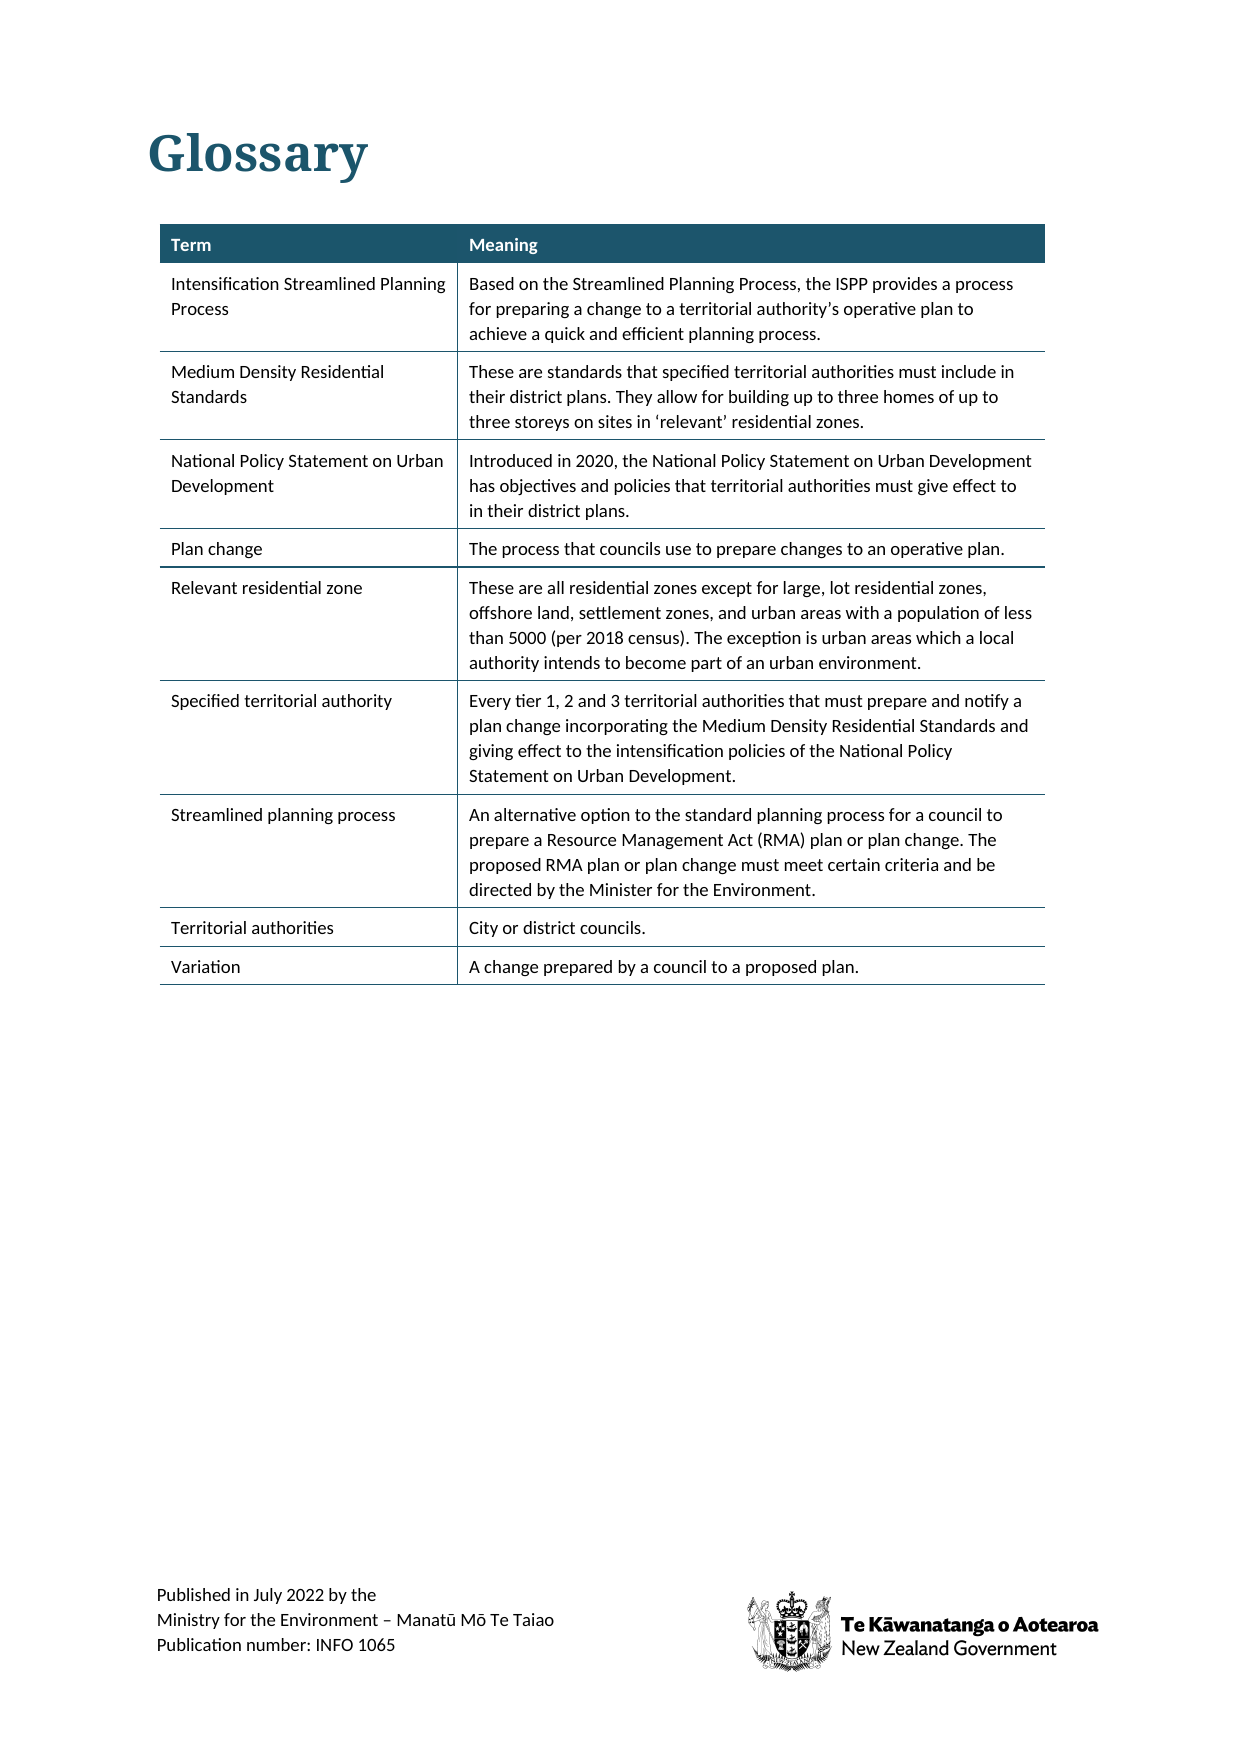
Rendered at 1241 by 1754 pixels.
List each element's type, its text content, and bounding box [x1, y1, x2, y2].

table_cell National Policy Statement on Urban Development [160, 440, 457, 528]
subtitle Glossary [148, 118, 1092, 186]
table_cell An alternative option to the standard planning process for a council to prepare a Resource Management Act (RMA) plan or plan change. The proposed RMA plan or plan change must meet certain criteria and be directed by the Minister for the Environment. [458, 795, 1045, 907]
table_header Meaning [458, 225, 1045, 262]
table_cell Every tier 1, 2 and 3 territorial authorities that must prepare and notify a plan change incorporating the Medium Density Residential Standards and giving effect to the intensification policies of the National Policy Statement on Urban Development. [458, 681, 1045, 793]
table_cell Intensification Streamlined Planning Process [160, 263, 457, 351]
table_cell Relevant residential zone [160, 568, 457, 680]
table_cell Territorial authorities [160, 908, 457, 946]
table_header Term [160, 225, 457, 262]
table_cell These are all residential zones except for large, lot residential zones, offshore land, settlement zones, and urban areas with a population of less than 5000 (per 2018 census). The exception is urban areas which a local authority intends to become part of an urban environment. [458, 568, 1045, 680]
table_cell Streamlined planning process [160, 795, 457, 907]
table_cell Plan change [160, 529, 457, 566]
table_cell Specified territorial authority [160, 681, 457, 793]
table_cell Medium Density Residential Standards [160, 352, 457, 439]
table_cell Variation [160, 947, 457, 984]
table_cell These are standards that specified territorial authorities must include in their district plans. They allow for building up to three homes of up to three storeys on sites in ‘relevant’ residential zones. [458, 352, 1045, 439]
table_cell The process that councils use to prepare changes to an operative plan. [458, 529, 1045, 566]
table_cell Based on the Streamlined Planning Process, the ISPP provides a process for preparing a change to a territorial authority’s operative plan to achieve a quick and efficient planning process. [458, 263, 1045, 351]
table_cell City or district councils. [458, 908, 1045, 946]
picture [742, 1587, 1103, 1676]
table_cell Introduced in 2020, the National Policy Statement on Urban Development has objectives and policies that territorial authorities must give effect to in their district plans. [458, 440, 1045, 528]
table_cell A change prepared by a council to a proposed plan. [458, 947, 1045, 984]
